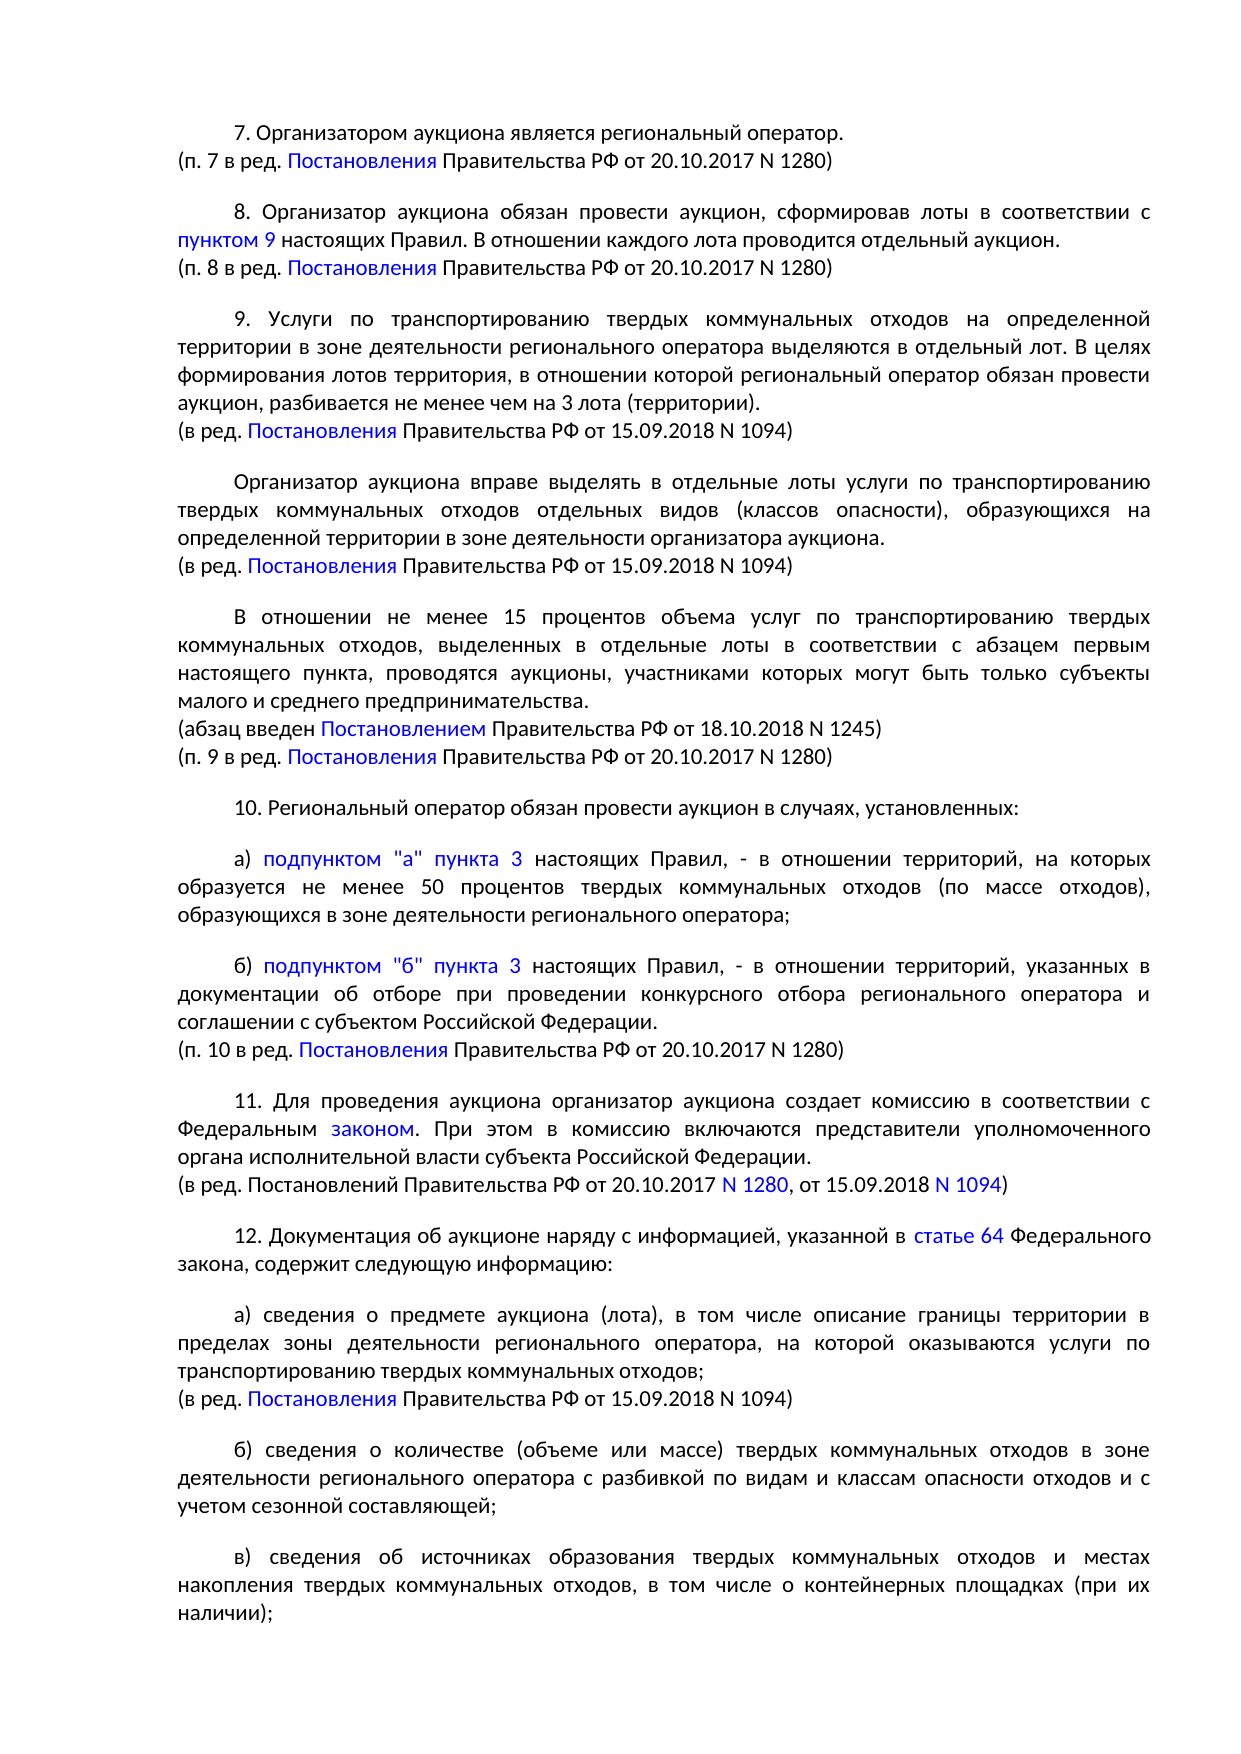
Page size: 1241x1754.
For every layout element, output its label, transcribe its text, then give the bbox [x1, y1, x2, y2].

text (п. 7 в ред. Постановления Правительства РФ от 20.10.2017 N 1280) [177, 146, 1152, 174]
text 11. Для проведения аукциона организатор аукциона создает комиссию в соответствии с Федеральным законом. При этом в комиссию включаются представители уполномоченного органа исполнительной власти субъекта Российской Федерации. [177, 1086, 1152, 1170]
text (п. 10 в ред. Постановления Правительства РФ от 20.10.2017 N 1280) [177, 1035, 1152, 1063]
text В отношении не менее 15 процентов объема услуг по транспортированию твердых коммунальных отходов, выделенных в отдельные лоты в соответствии с абзацем первым настоящего пункта, проводятся аукционы, участниками которых могут быть только субъекты малого и среднего предпринимательства. [177, 602, 1152, 714]
text в) сведения об источниках образования твердых коммунальных отходов и местах накопления твердых коммунальных отходов, в том числе о контейнерных площадках (при их наличии); [177, 1542, 1152, 1626]
text 12. Документация об аукционе наряду с информацией, указанной в статье 64 Федерального закона, содержит следующую информацию: [177, 1221, 1152, 1277]
text (в ред. Постановления Правительства РФ от 15.09.2018 N 1094) [177, 1384, 1152, 1412]
text Организатор аукциона вправе выделять в отдельные лоты услуги по транспортированию твердых коммунальных отходов отдельных видов (классов опасности), образующихся на определенной территории в зоне деятельности организатора аукциона. [177, 467, 1152, 551]
text а) подпунктом "а" пункта 3 настоящих Правил, - в отношении территорий, на которых образуется не менее 50 процентов твердых коммунальных отходов (по массе отходов), образующихся в зоне деятельности регионального оператора; [177, 844, 1152, 928]
text 10. Региональный оператор обязан провести аукцион в случаях, установленных: [177, 793, 1152, 821]
text (в ред. Постановления Правительства РФ от 15.09.2018 N 1094) [177, 551, 1152, 579]
text (п. 9 в ред. Постановления Правительства РФ от 20.10.2017 N 1280) [177, 742, 1152, 770]
text б) сведения о количестве (объеме или массе) твердых коммунальных отходов в зоне деятельности регионального оператора с разбивкой по видам и классам опасности отходов и с учетом сезонной составляющей; [177, 1435, 1152, 1519]
text (п. 8 в ред. Постановления Правительства РФ от 20.10.2017 N 1280) [177, 253, 1152, 281]
text (в ред. Постановлений Правительства РФ от 20.10.2017 N 1280, от 15.09.2018 N 1094) [177, 1170, 1152, 1198]
text 7. Организатором аукциона является региональный оператор. [177, 118, 1152, 146]
text 9. Услуги по транспортированию твердых коммунальных отходов на определенной территории в зоне деятельности регионального оператора выделяются в отдельный лот. В целях формирования лотов территория, в отношении которой региональный оператор обязан провести аукцион, разбивается не менее чем на 3 лота (территории). [177, 304, 1152, 416]
text а) сведения о предмете аукциона (лота), в том числе описание границы территории в пределах зоны деятельности регионального оператора, на которой оказываются услуги по транспортированию твердых коммунальных отходов; [177, 1300, 1152, 1384]
text (абзац введен Постановлением Правительства РФ от 18.10.2018 N 1245) [177, 714, 1152, 742]
text (в ред. Постановления Правительства РФ от 15.09.2018 N 1094) [177, 416, 1152, 444]
text 8. Организатор аукциона обязан провести аукцион, сформировав лоты в соответствии с пунктом 9 настоящих Правил. В отношении каждого лота проводится отдельный аукцион. [177, 197, 1152, 253]
text б) подпунктом "б" пункта 3 настоящих Правил, - в отношении территорий, указанных в документации об отборе при проведении конкурсного отбора регионального оператора и соглашении с субъектом Российской Федерации. [177, 951, 1152, 1035]
